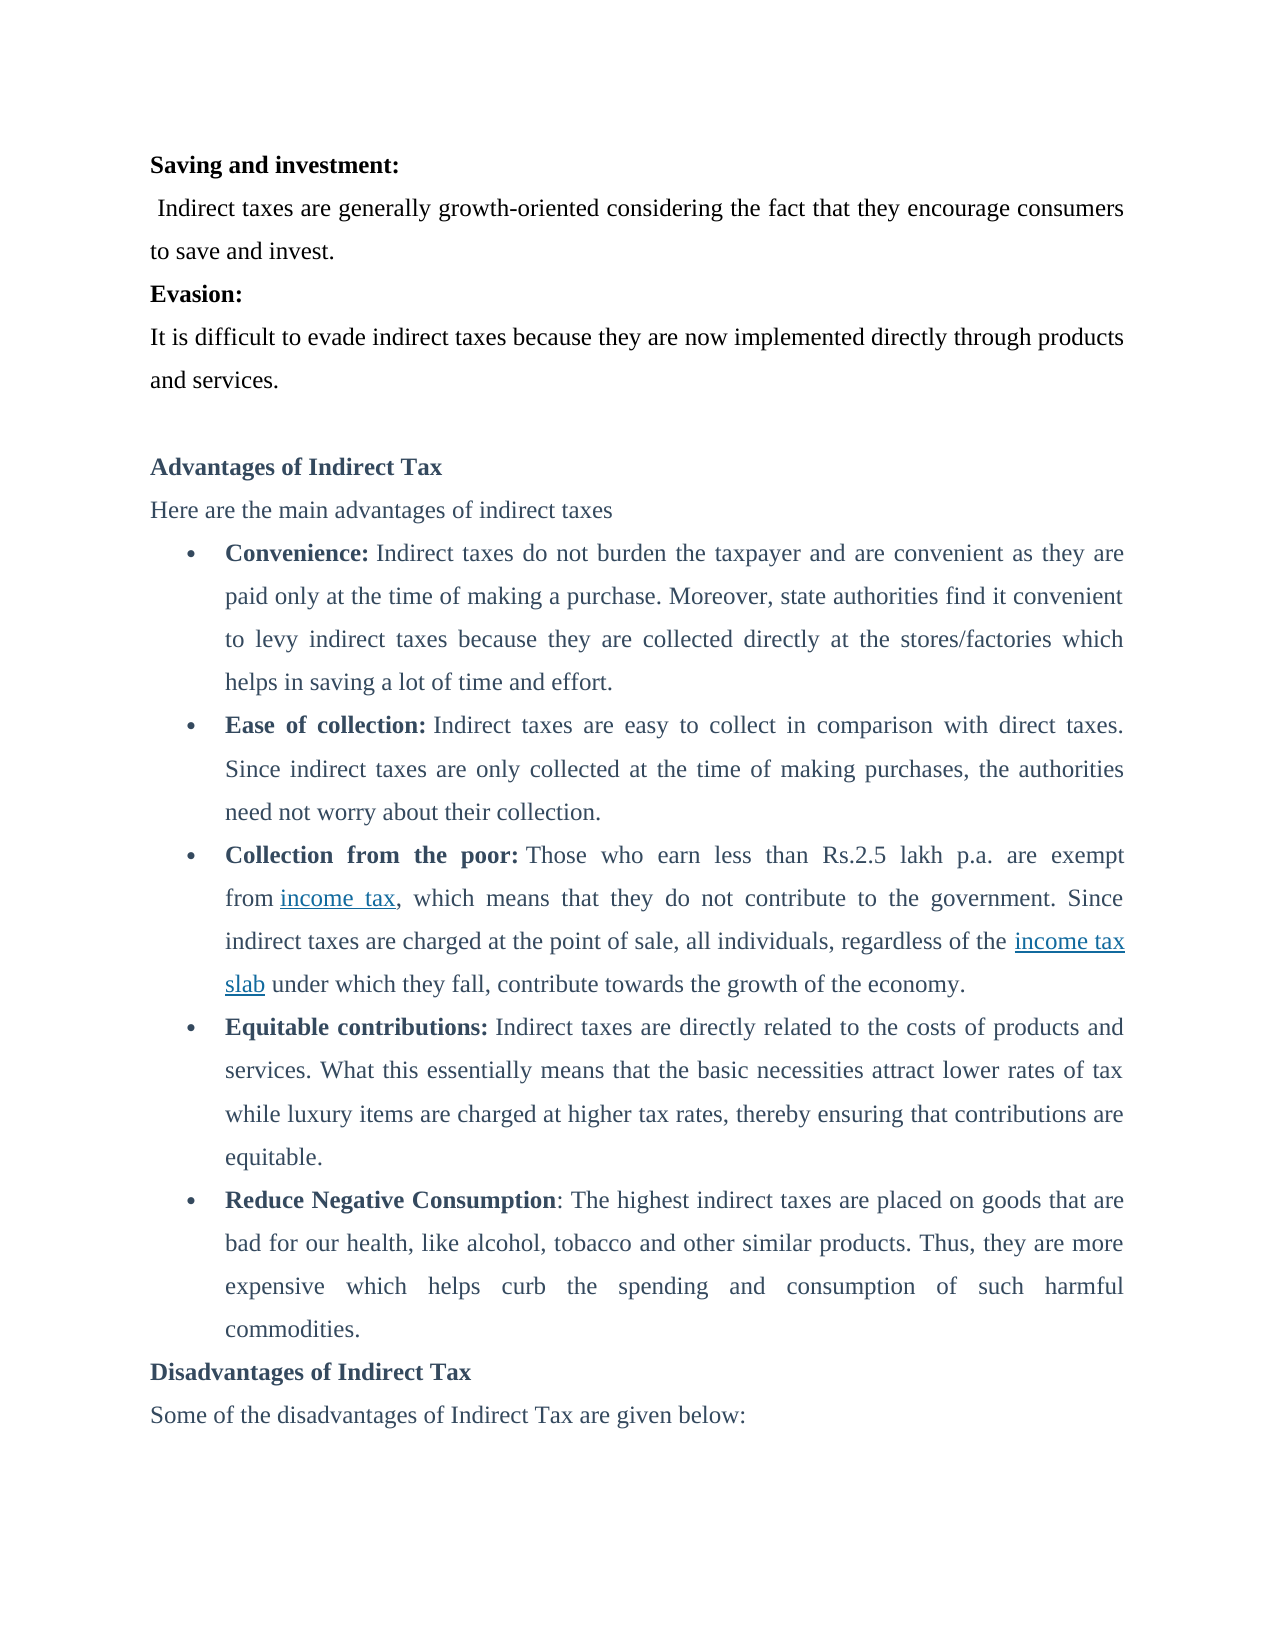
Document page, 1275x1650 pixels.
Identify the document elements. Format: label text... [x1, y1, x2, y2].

list Reduce Negative Consumption: The highest indirect taxes are placed on goods that are bad for our health, like alcohol, tobacco and other similar products. Thus, they are more expensive which helps curb the spending and consumption of such harmful commodities. [187, 1185, 1125, 1343]
list Ease of collection: Indirect taxes are easy to collect in comparison with direct taxes. Since indirect taxes are only collected at the time of making purchases, the authorities need not worry about their collection. [187, 711, 1125, 826]
text It is difficult to evade indirect taxes because they are now implemented directly through products and services. [150, 322, 1125, 394]
list Equitable contributions: Indirect taxes are directly related to the costs of products and services. What this essentially means that the basic necessities attract lower rates of tax while luxury items are charged at higher tax rates, thereby ensuring that contributions are equitable. [187, 1012, 1125, 1171]
list Convenience: Indirect taxes do not burden the taxpayer and are convenient as they are paid only at the time of making a purchase. Moreover, state authorities find it convenient to levy indirect taxes because they are collected directly at the stores/factories which helps in saving a lot of time and effort. [187, 538, 1125, 696]
text Some of the disadvantages of Indirect Tax are given below: [150, 1401, 1125, 1429]
list Collection from the poor: Those who earn less than Rs.2.5 lakh p.a. are exempt from income tax, which means that they do not contribute to the government. Since indirect taxes are charged at the point of sale, all individuals, regardless of the income tax slab under which they fall, contribute towards the growth of the economy. [187, 840, 1125, 998]
text Evasion: [150, 279, 1125, 308]
text Disadvantages of Indirect Tax [150, 1357, 1125, 1386]
text Saving and investment: [150, 150, 1125, 179]
text Indirect taxes are generally growth-oriented considering the fact that they encourage consumers to save and invest. [150, 193, 1125, 265]
text Here are the main advantages of indirect taxes [150, 495, 1125, 524]
text Advantages of Indirect Tax [150, 452, 1125, 481]
